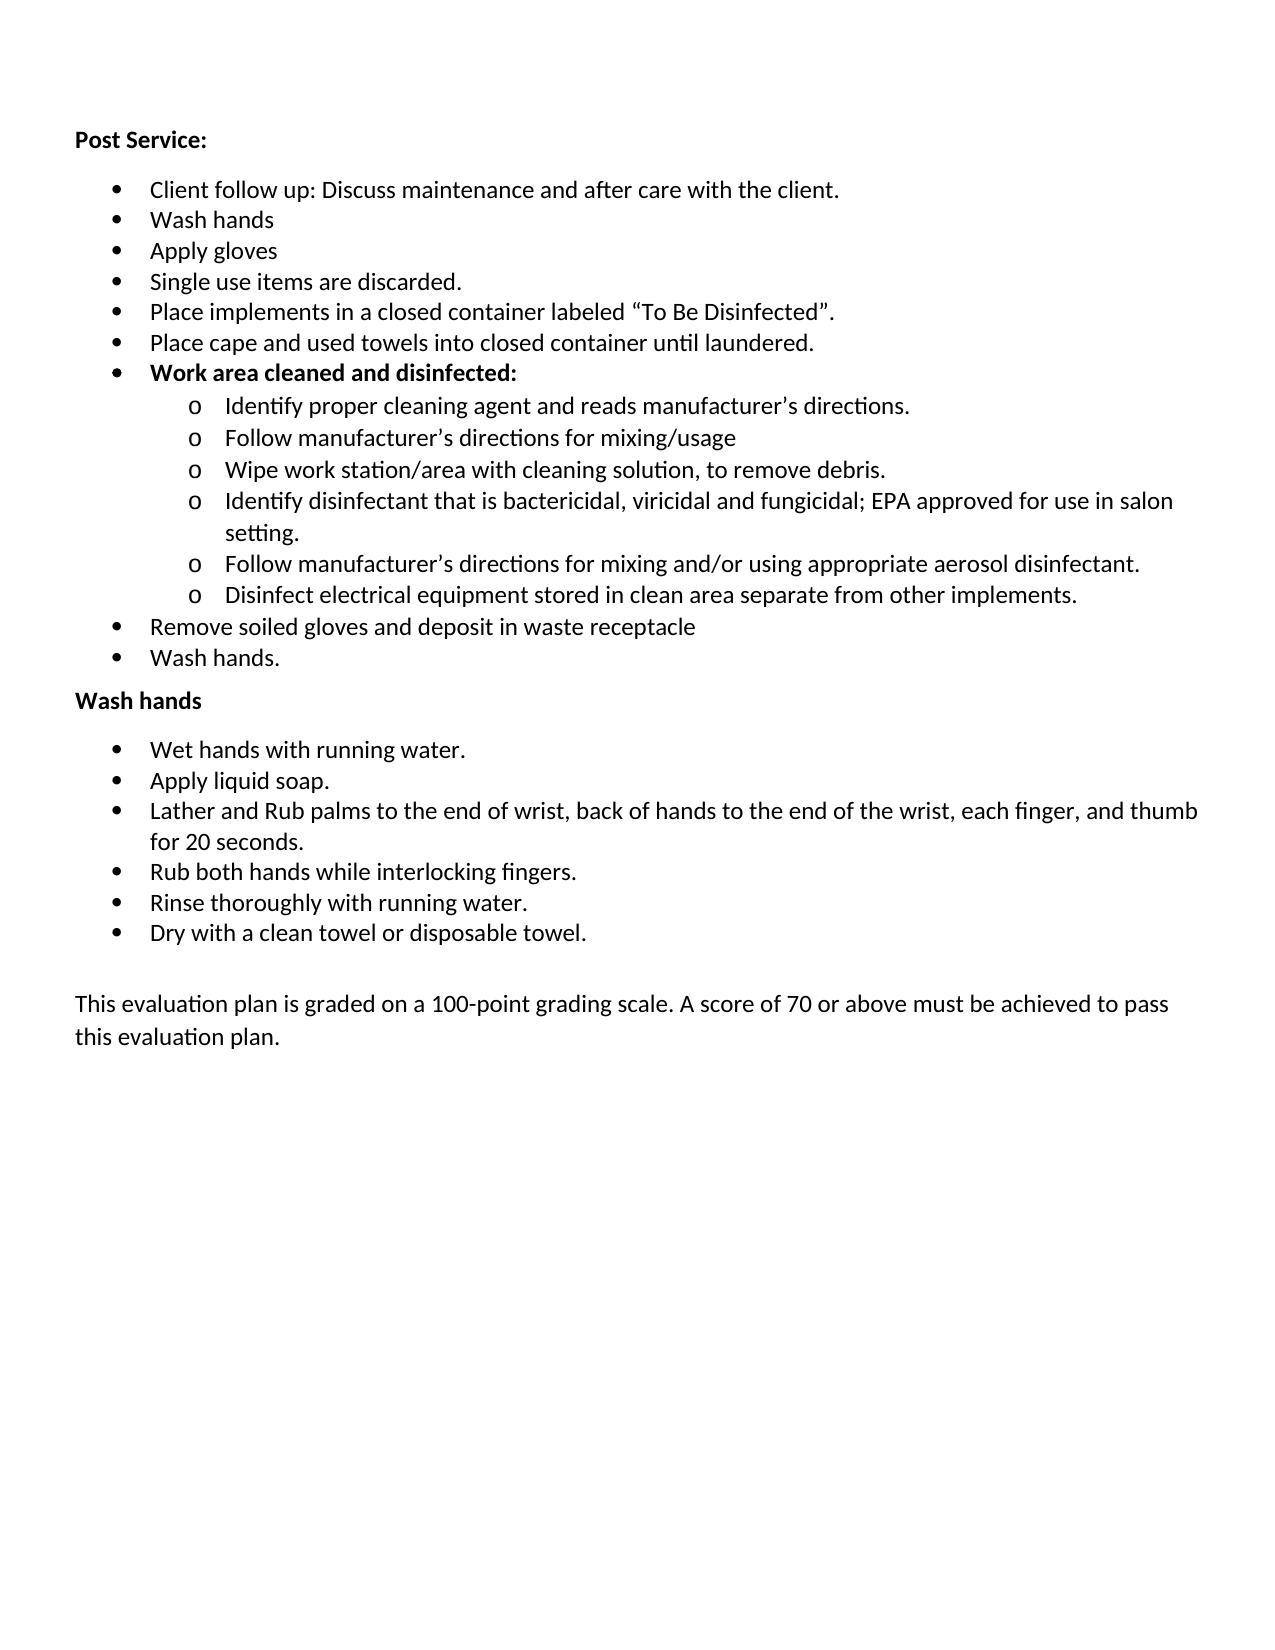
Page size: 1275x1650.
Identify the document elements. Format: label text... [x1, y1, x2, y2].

list Apply gloves [112, 235, 1200, 266]
list Place implements in a closed container labeled “To Be Disinfected”. [112, 296, 1200, 327]
list Lather and Rub palms to the end of wrist, back of hands to the end of the wrist, each finger, and thumb for 20 seconds. [112, 796, 1200, 857]
list Follow manufacturer’s directions for mixing/usage [187, 422, 1200, 454]
text Post Service: [75, 124, 1200, 155]
list Client follow up: Discuss maintenance and after care with the client. [112, 174, 1200, 205]
list Rinse thoroughly with running water. [112, 887, 1200, 918]
list Wipe work station/area with cleaning solution, to remove debris. [187, 454, 1200, 486]
list Follow manufacturer’s directions for mixing and/or using appropriate aerosol disinfectant. [187, 548, 1200, 579]
list Dry with a clean towel or disposable towel. [112, 918, 1200, 948]
text Wash hands [75, 685, 1200, 715]
list Rub both hands while interlocking fingers. [112, 857, 1200, 887]
text This evaluation plan is graded on a 100-point grading scale. A score of 70 or above must be achieved to pass this evaluation plan. [75, 989, 1200, 1052]
list Wash hands [112, 205, 1200, 235]
list Work area cleaned and disinfected: [112, 357, 1200, 388]
list Single use items are discarded. [112, 266, 1200, 296]
list Wet hands with running water. [112, 734, 1200, 765]
list Identify proper cleaning agent and reads manufacturer’s directions. [187, 390, 1200, 422]
list Wash hands. [112, 642, 1200, 672]
list Identify disinfectant that is bactericidal, viricidal and fungicidal; EPA approved for use in salon setting. [187, 486, 1200, 548]
list Remove soiled gloves and deposit in waste receptacle [112, 611, 1200, 642]
list Apply liquid soap. [112, 765, 1200, 796]
list Place cape and used towels into closed container until laundered. [112, 327, 1200, 357]
list Disinfect electrical equipment stored in clean area separate from other implements. [187, 579, 1200, 611]
